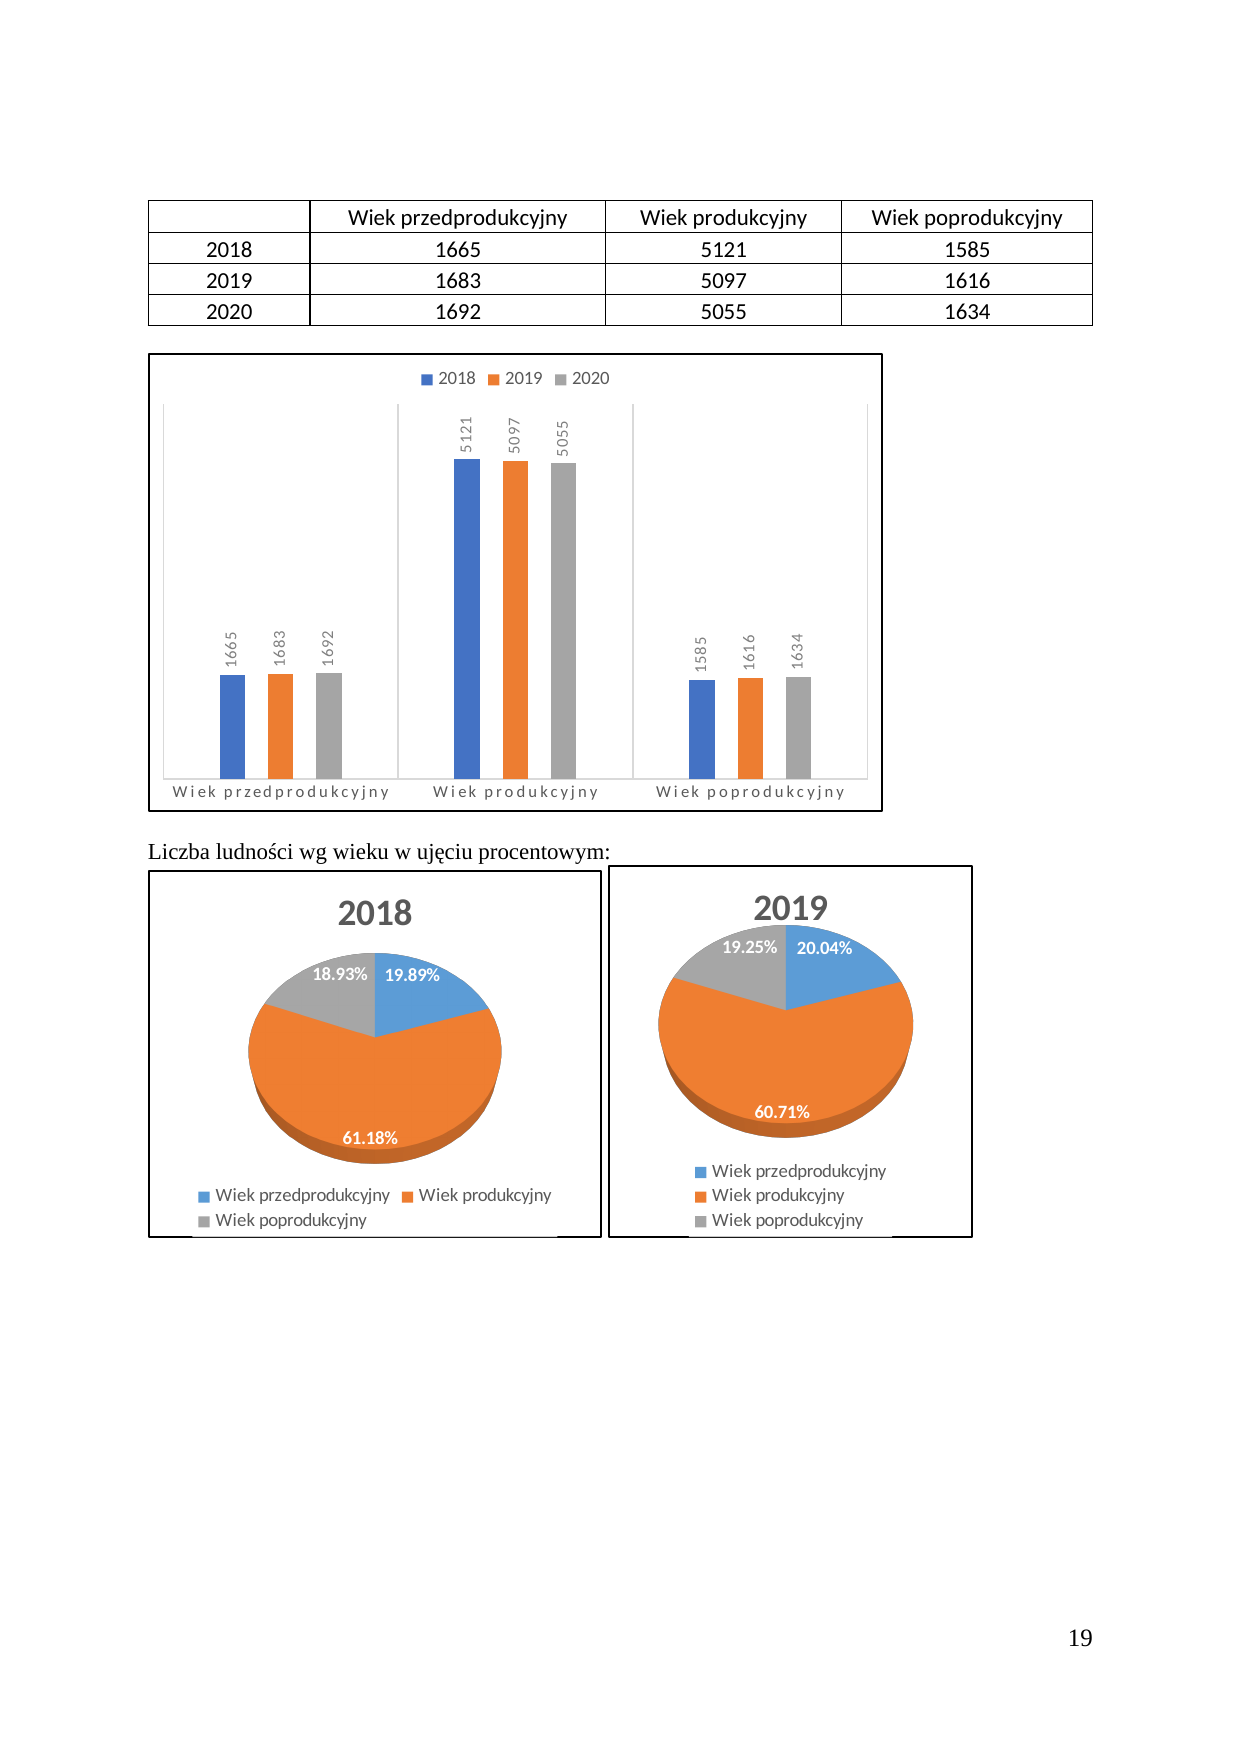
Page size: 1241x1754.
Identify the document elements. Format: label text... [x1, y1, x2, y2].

text Liczba ludności wg wieku w ujęciu procentowym: [148, 838, 1093, 865]
table_cell 2019 [149, 264, 309, 294]
table_cell 5055 [606, 295, 841, 325]
table_header Wiek poprodukcyjny [842, 201, 1092, 232]
table_cell 2020 [149, 295, 309, 325]
table_header Wiek przedprodukcyjny [311, 201, 605, 232]
table_cell 1665 [311, 233, 605, 263]
table_cell 5097 [606, 264, 841, 294]
table_header Wiek produkcyjny [606, 201, 841, 232]
table_header [149, 201, 309, 232]
table_cell 5121 [606, 233, 841, 263]
table_cell 1585 [842, 233, 1092, 263]
table_cell 1683 [311, 264, 605, 294]
table_cell 1692 [311, 295, 605, 325]
table_cell 1616 [842, 264, 1092, 294]
table_cell 2018 [149, 233, 309, 263]
table_cell 1634 [842, 295, 1092, 325]
